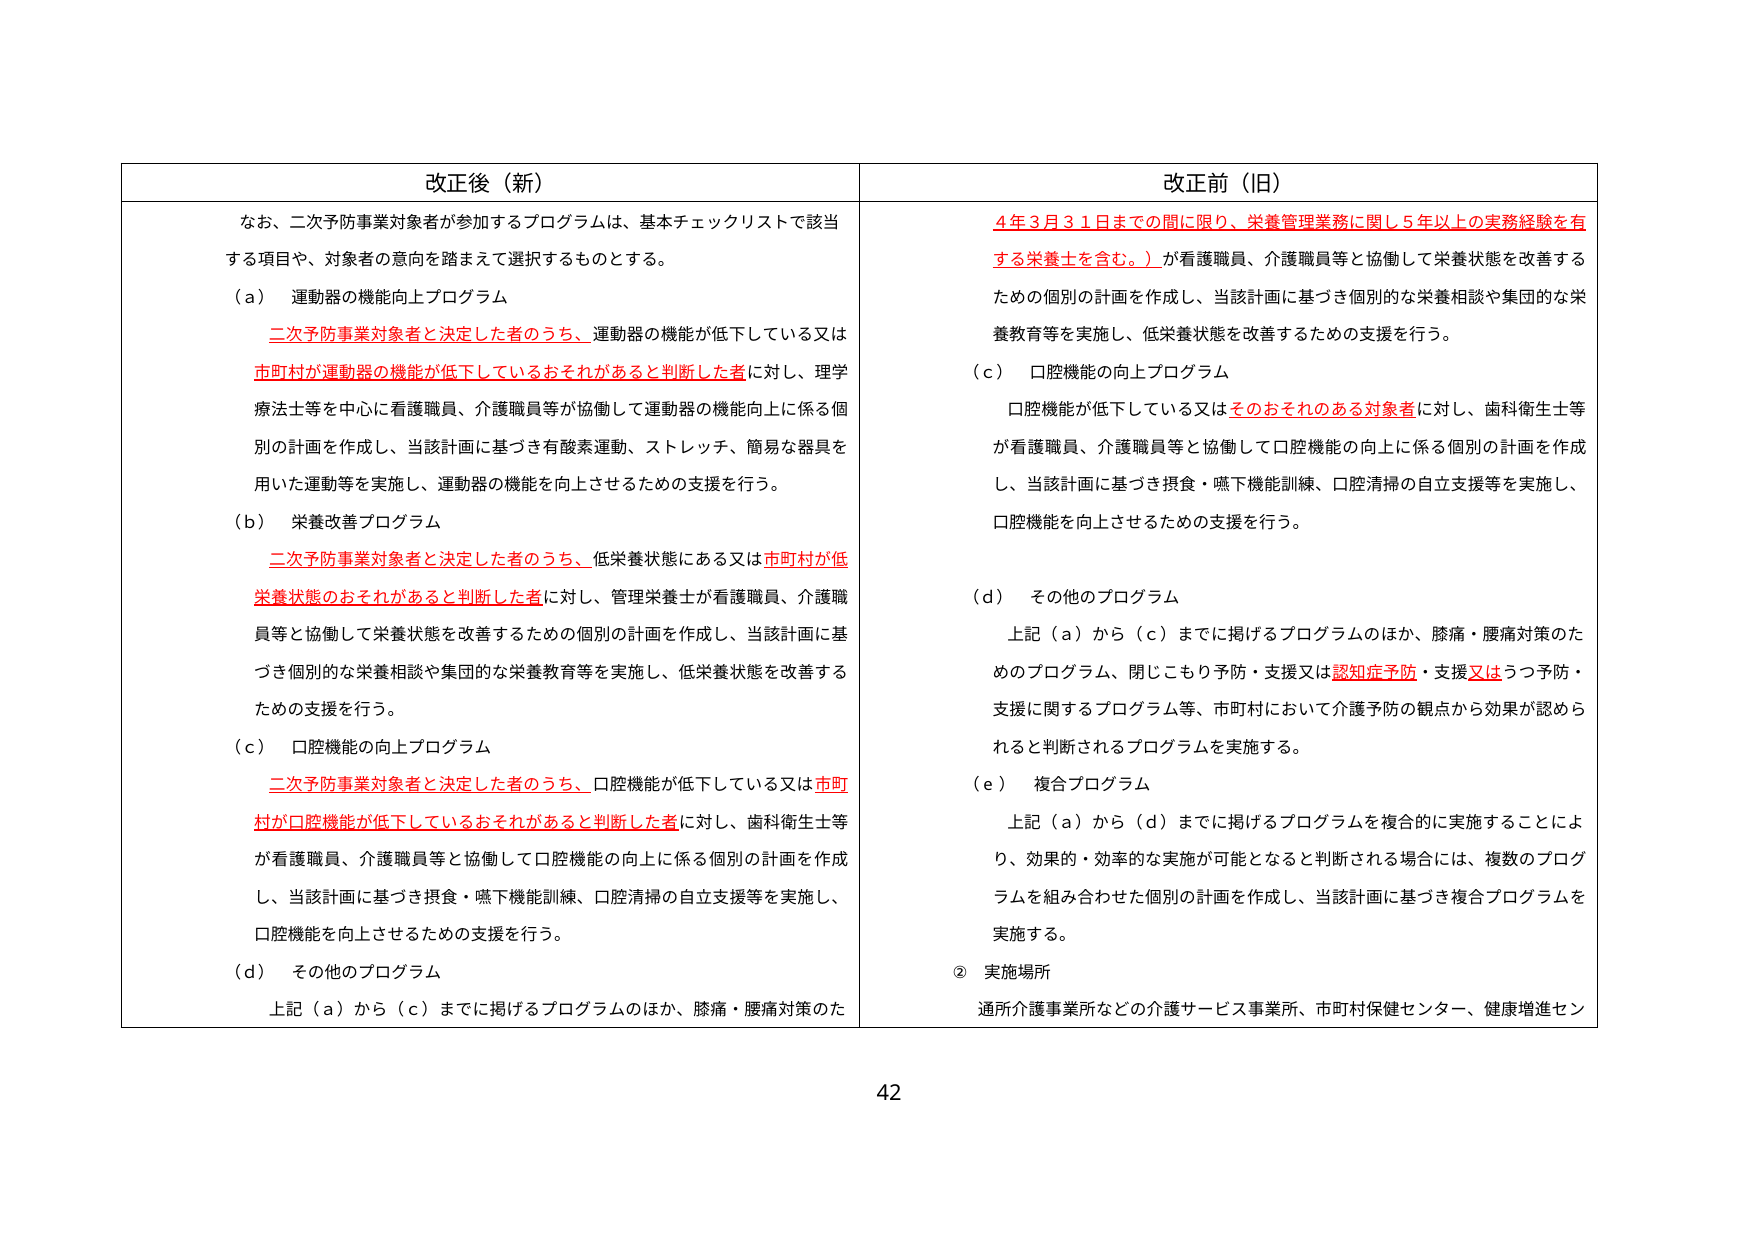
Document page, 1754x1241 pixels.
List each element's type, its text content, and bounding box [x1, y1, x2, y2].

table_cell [860, 202, 1597, 1027]
table_header 改正後（新） [122, 164, 859, 201]
table_header 改正前（旧） [860, 164, 1597, 201]
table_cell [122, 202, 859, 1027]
